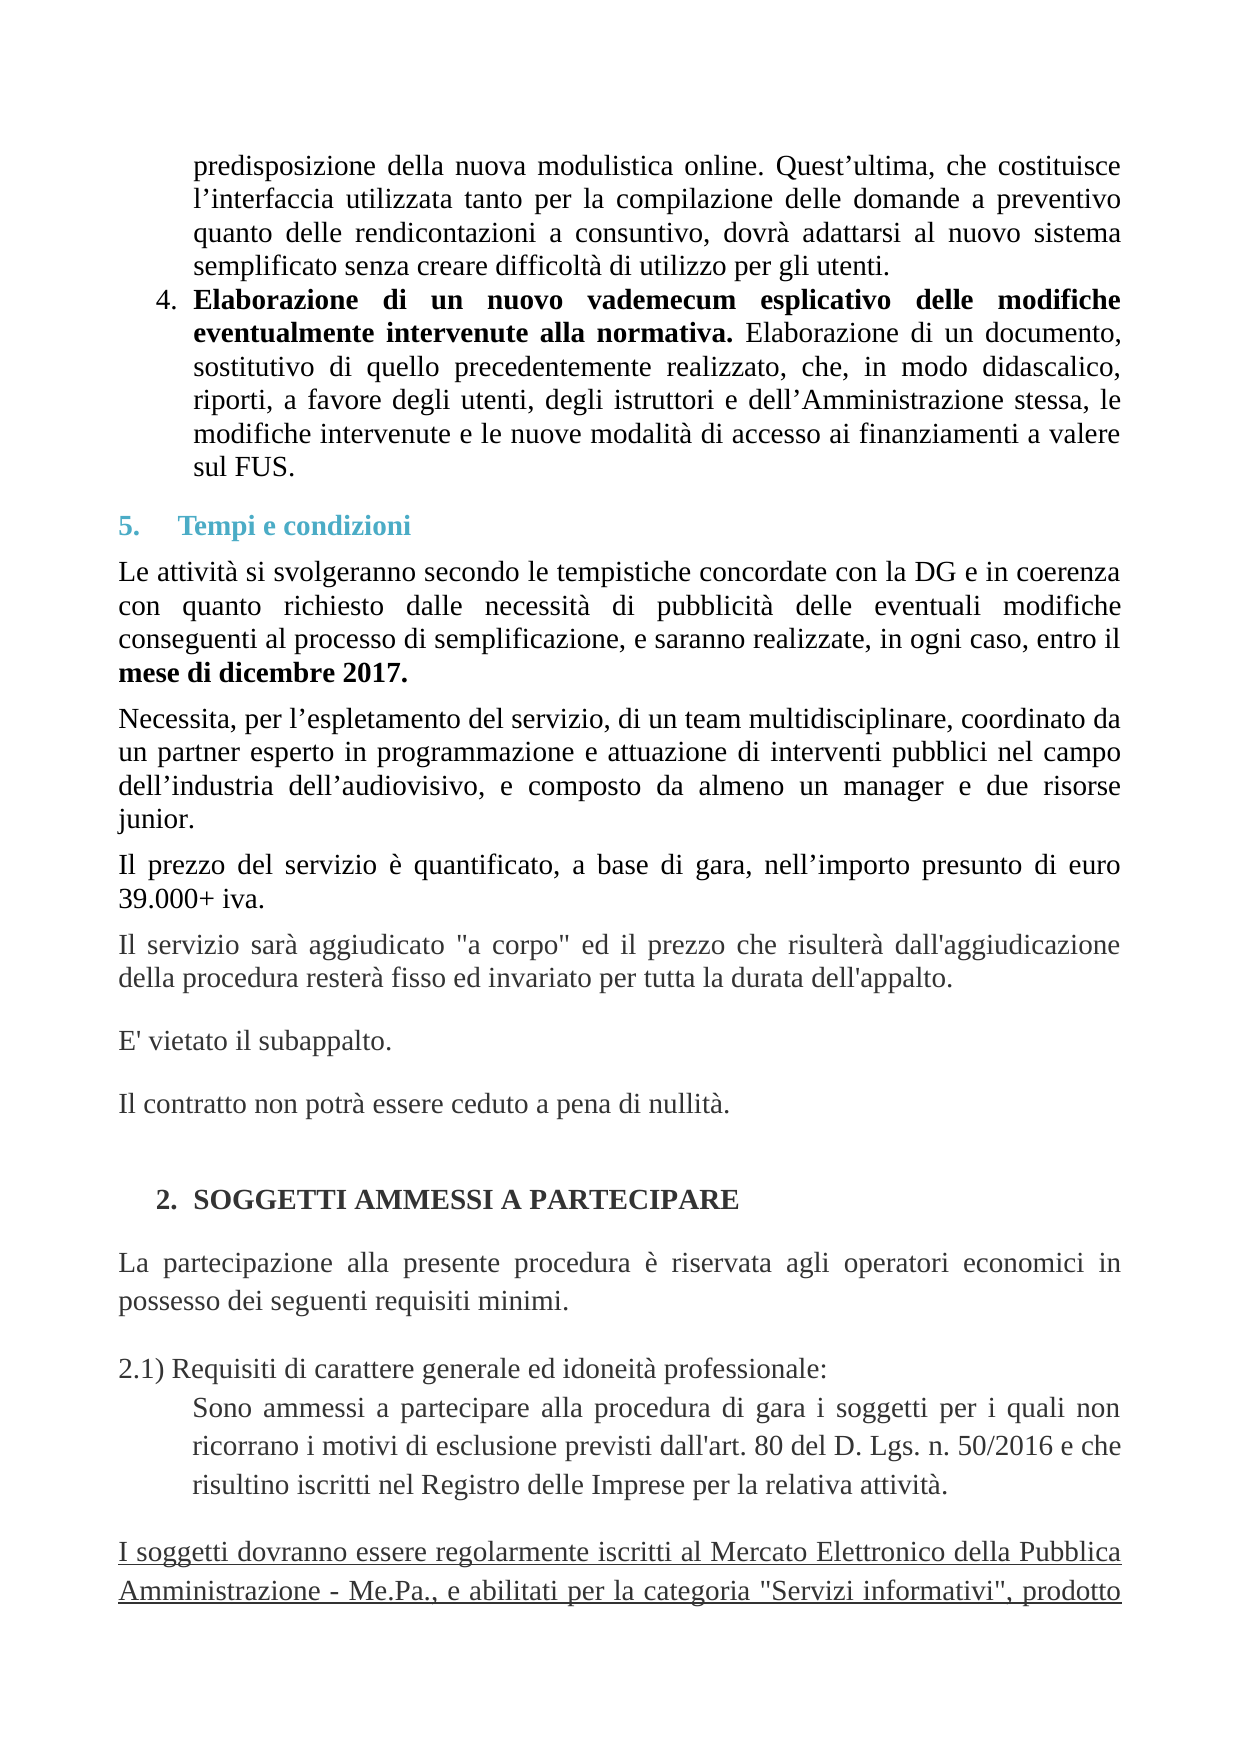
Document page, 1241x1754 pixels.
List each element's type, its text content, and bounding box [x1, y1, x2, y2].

text Il prezzo del servizio è quantificato, a base di gara, nell’importo presunto di euro 39.000+ iva. [118, 847, 1122, 914]
text Le attività si svolgeranno secondo le tempistiche concordate con la DG e in coerenza con quanto richiesto dalle necessità di pubblicità delle eventuali modifiche conseguenti al processo di semplificazione, e saranno realizzate, in ogni caso, entro il mese di dicembre 2017. [118, 554, 1122, 688]
text La partecipazione alla presente procedura è riservata agli operatori economici in possesso dei seguenti requisiti minimi. [118, 1245, 1122, 1317]
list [156, 148, 1122, 282]
text Necessita, per l’espletamento del servizio, di un team multidisciplinare, coordinato da un partner esperto in programmazione e attuazione di interventi pubblici nel campo dell’industria dell’audiovisivo, e composto da almeno un manager e due risorse junior. [118, 701, 1122, 835]
list Elaborazione di un nuovo vademecum esplicativo delle modifiche eventualmente intervenute alla normativa. Elaborazione di un documento, sostitutivo di quello precedentemente realizzato, che, in modo didascalico, riporti, a favore degli utenti, degli istruttori e dell’Amministrazione stessa, le modifiche intervenute e le nuove modalità di accesso ai finanziamenti a valere sul FUS. [156, 282, 1122, 483]
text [118, 1565, 1122, 1602]
text Il contratto non potrà essere ceduto a pena di nullità. [118, 1086, 1122, 1119]
subtitle Tempi e condizioni [118, 508, 1122, 542]
list SOGGETTI AMMESSI A PARTECIPARE [156, 1182, 1122, 1216]
text Sono ammessi a partecipare alla procedura di gara i soggetti per i quali non ricorrano i motivi di esclusione previsti dall'art. 80 del D. Lgs. n. 50/2016 e che risultino iscritti nel Registro delle Imprese per la relativa attività. [192, 1390, 1122, 1500]
text Il servizio sarà aggiudicato "a corpo" ed il prezzo che risulterà dall'aggiudicazione della procedura resterà fisso ed invariato per tutta la durata dell'appalto. [118, 927, 1122, 994]
text 2.1) Requisiti di carattere generale ed idoneità professionale: [118, 1351, 1122, 1385]
text E' vietato il subappalto. [118, 1023, 1122, 1057]
